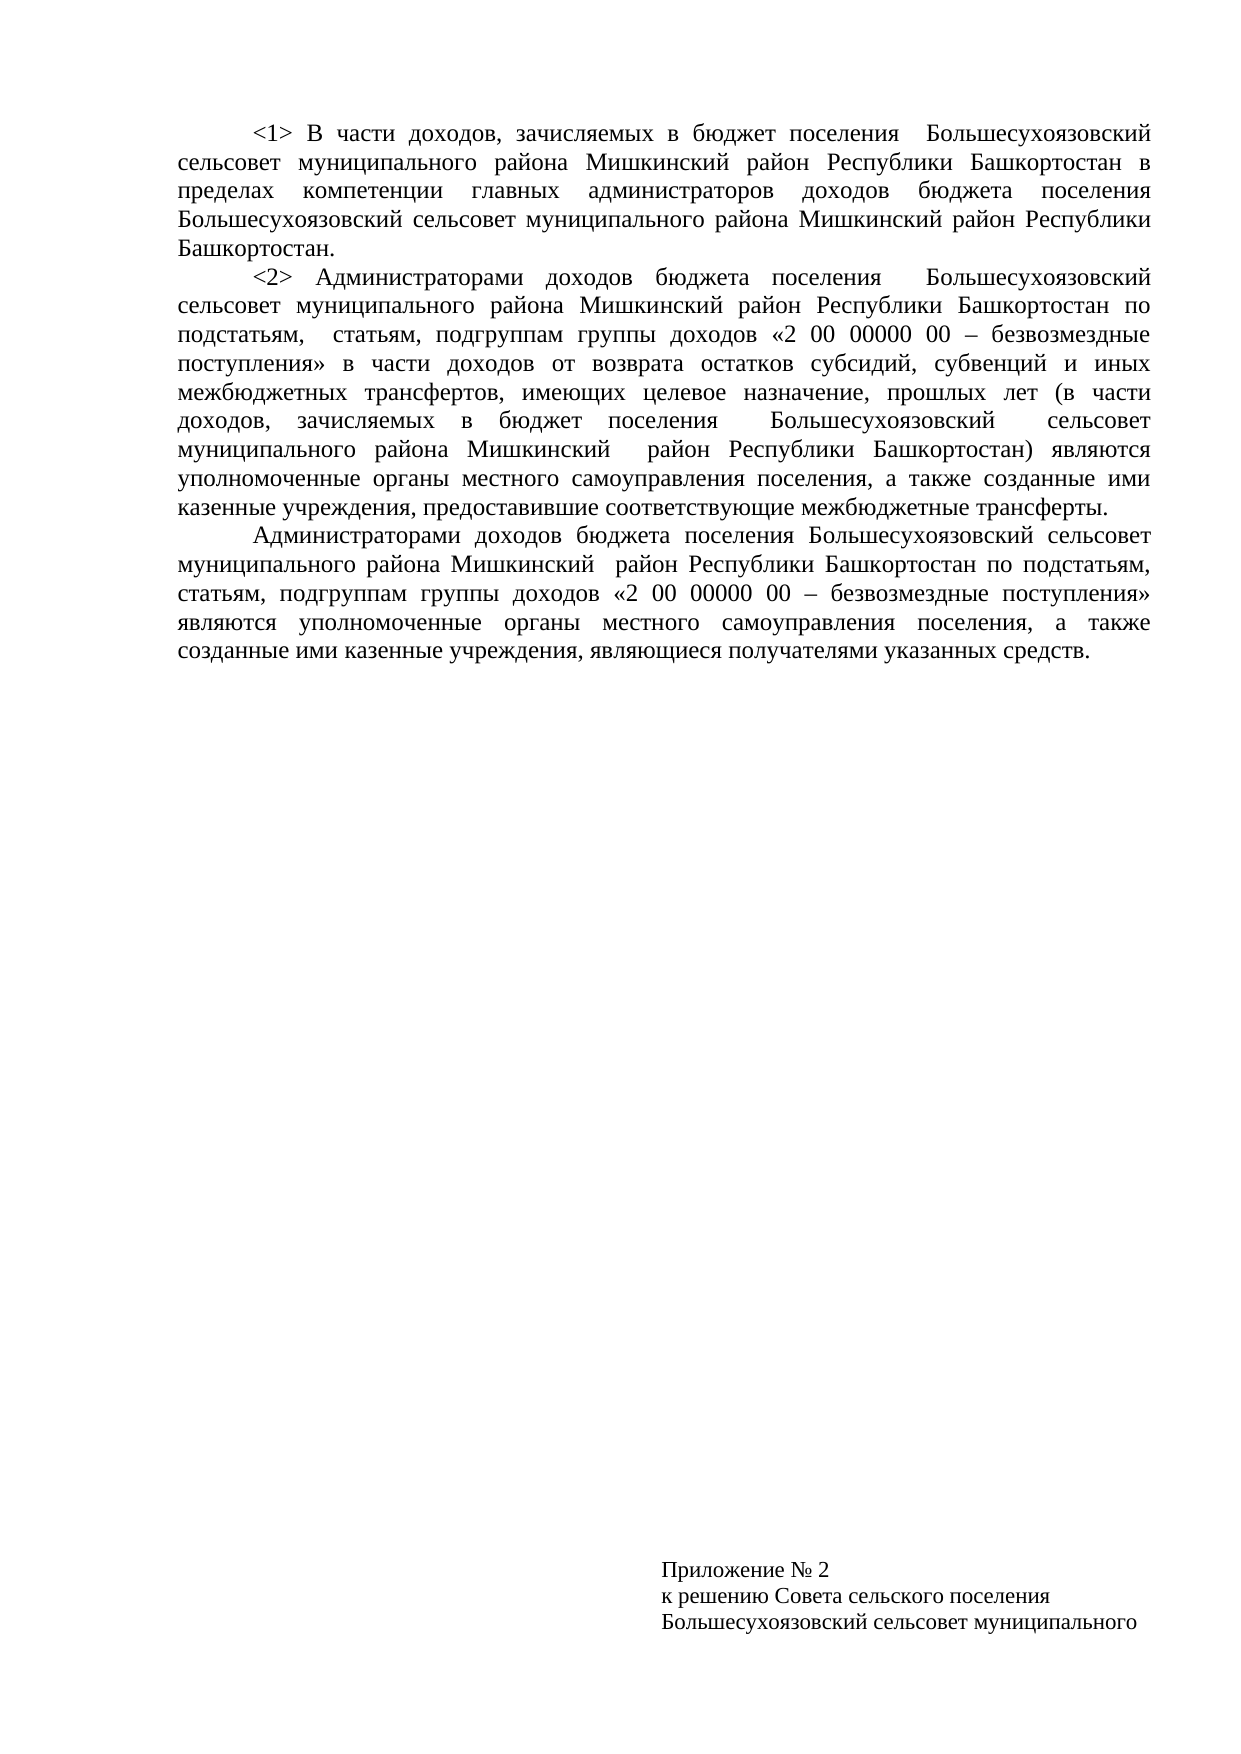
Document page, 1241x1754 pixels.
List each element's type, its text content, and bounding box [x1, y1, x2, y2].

text <2> Администраторами доходов бюджета поселения Большесухоязовский сельсовет муниципального района Мишкинский район Республики Башкортостан по подстатьям, статьям, подгруппам группы доходов «2 00 00000 00 – безвозмездные поступления» в части доходов от возврата остатков субсидий, субвенций и иных межбюджетных трансфертов, имеющих целевое назначение, прошлых лет (в части доходов, зачисляемых в бюджет поселения Большесухоязовский сельсовет муниципального района Мишкинский район Республики Башкортостан) являются уполномоченные органы местного самоуправления поселения, а также созданные ими казенные учреждения, предоставившие соответствующие межбюджетные трансферты. [177, 262, 1152, 521]
text Администраторами доходов бюджета поселения Большесухоязовский сельсовет муниципального района Мишкинский район Республики Башкортостан по подстатьям, статьям, подгруппам группы доходов «2 00 00000 00 – безвозмездные поступления» являются уполномоченные органы местного самоуправления поселения, а также созданные ими казенные учреждения, являющиеся получателями указанных средств. [177, 521, 1152, 664]
text <1> В части доходов, зачисляемых в бюджет поселения Большесухоязовский сельсовет муниципального района Мишкинский район Республики Башкортостан в пределах компетенции главных администраторов доходов бюджета поселения Большесухоязовский сельсовет муниципального района Мишкинский район Республики Башкортостан. [177, 118, 1152, 262]
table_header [650, 1556, 1152, 1636]
